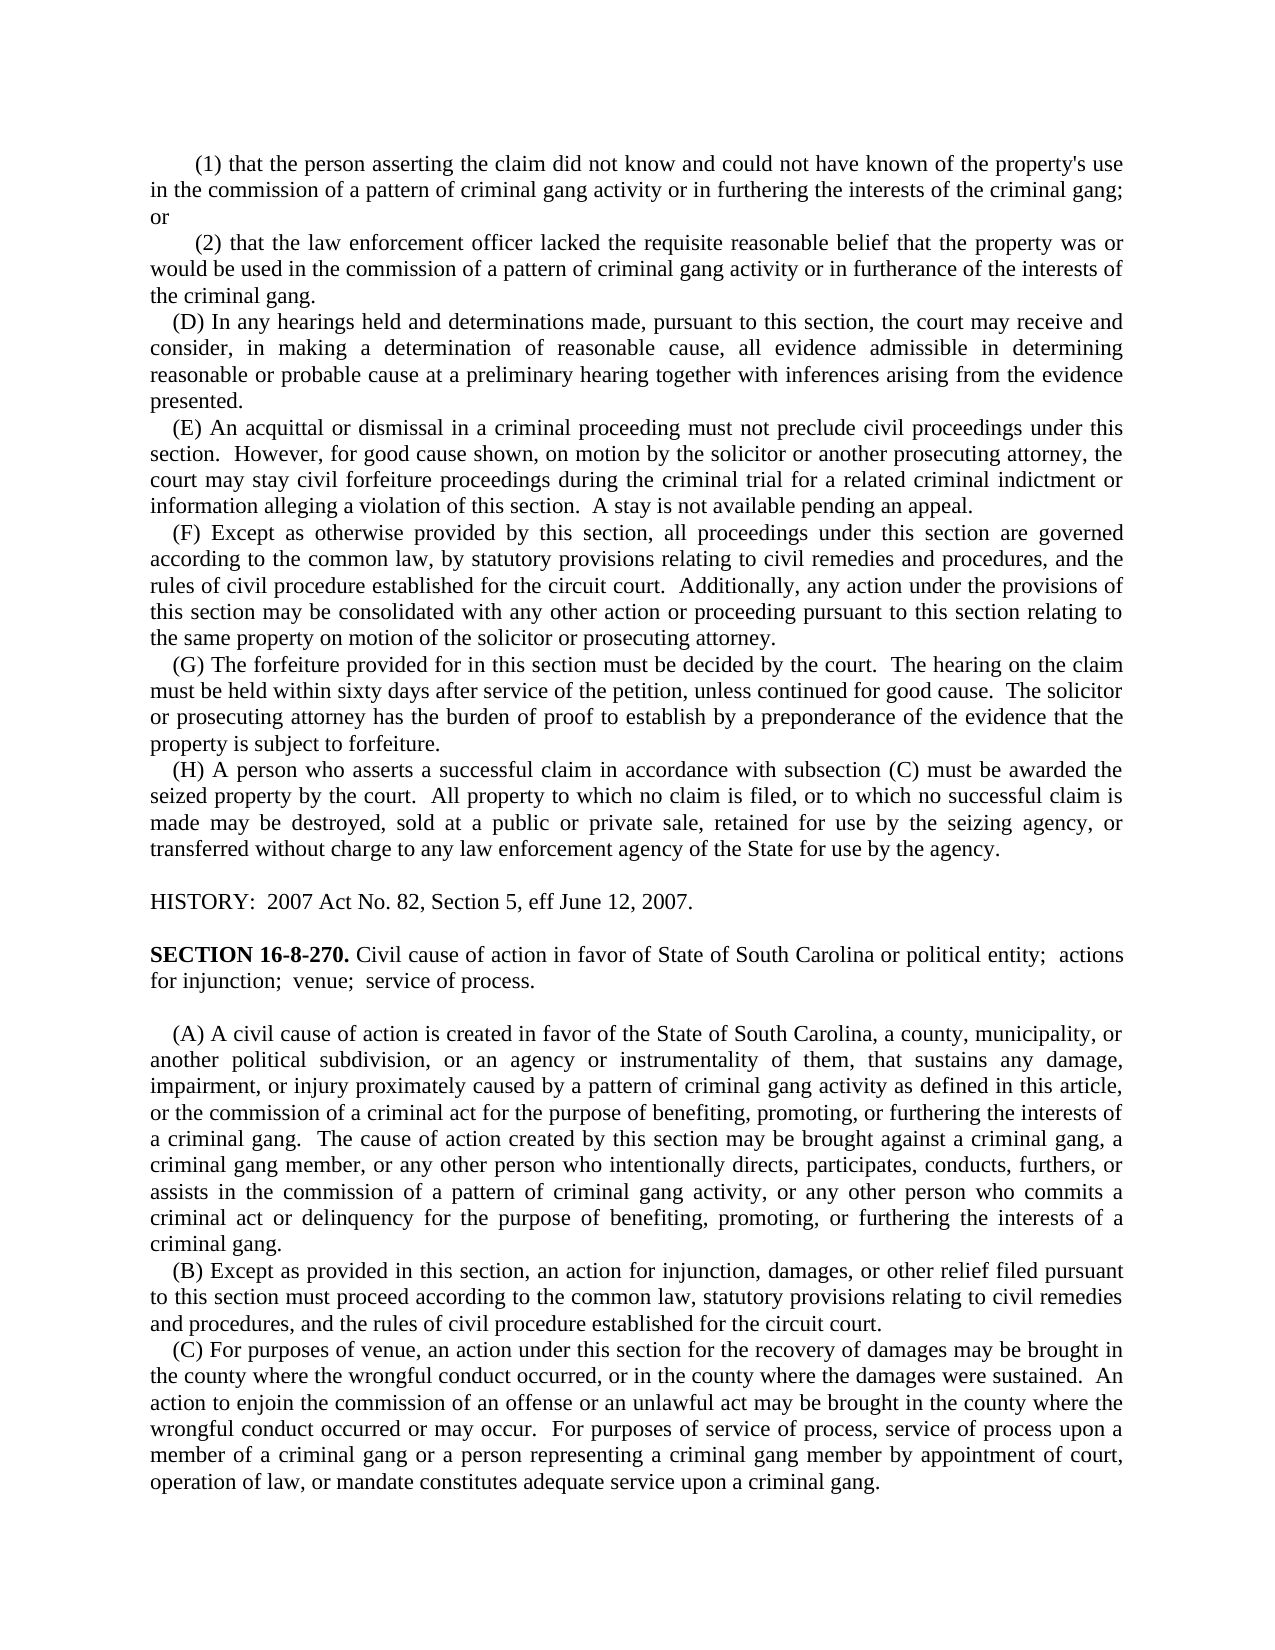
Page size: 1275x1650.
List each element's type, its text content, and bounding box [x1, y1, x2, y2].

text (A) A civil cause of action is created in favor of the State of South Carolina, a county, municipality, or another political subdivision, or an agency or instrumentality of them, that sustains any damage, impairment, or injury proximately caused by a pattern of criminal gang activity as defined in this article, or the commission of a criminal act for the purpose of benefiting, promoting, or furthering the interests of a criminal gang. The cause of action created by this section may be brought against a criminal gang, a criminal gang member, or any other person who intentionally directs, participates, conducts, furthers, or assists in the commission of a pattern of criminal gang activity, or any other person who commits a criminal act or delinquency for the purpose of benefiting, promoting, or furthering the interests of a criminal gang. [150, 1020, 1125, 1257]
text (1) that the person asserting the claim did not know and could not have known of the property's use in the commission of a pattern of criminal gang activity or in furthering the interests of the criminal gang; or [150, 150, 1125, 229]
text (2) that the law enforcement officer lacked the requisite reasonable belief that the property was or would be used in the commission of a pattern of criminal gang activity or in furtherance of the interests of the criminal gang. [150, 229, 1125, 308]
text (G) The forfeiture provided for in this section must be decided by the court. The hearing on the claim must be held within sixty days after service of the petition, unless continued for good cause. The solicitor or prosecuting attorney has the burden of proof to establish by a preponderance of the evidence that the property is subject to forfeiture. [150, 651, 1125, 756]
text (D) In any hearings held and determinations made, pursuant to this section, the court may receive and consider, in making a determination of reasonable cause, all evidence admissible in determining reasonable or probable cause at a preliminary hearing together with inferences arising from the evidence presented. [150, 308, 1125, 413]
text SECTION 16-8-270. Civil cause of action in favor of State of South Carolina or political entity; actions for injunction; venue; service of process. [150, 941, 1125, 993]
text HISTORY: 2007 Act No. 82, Section 5, eff June 12, 2007. [150, 888, 1125, 914]
text (C) For purposes of venue, an action under this section for the recovery of damages may be brought in the county where the wrongful conduct occurred, or in the county where the damages were sustained. An action to enjoin the commission of an offense or an unlawful act may be brought in the county where the wrongful conduct occurred or may occur. For purposes of service of process, service of process upon a member of a criminal gang or a person representing a criminal gang member by appointment of court, operation of law, or mandate constitutes adequate service upon a criminal gang. [150, 1336, 1125, 1494]
text (E) An acquittal or dismissal in a criminal proceeding must not preclude civil proceedings under this section. However, for good cause shown, on motion by the solicitor or another prosecuting attorney, the court may stay civil forfeiture proceedings during the criminal trial for a related criminal indictment or information alleging a violation of this section. A stay is not available pending an appeal. [150, 413, 1125, 519]
text (B) Except as provided in this section, an action for injunction, damages, or other relief filed pursuant to this section must proceed according to the common law, statutory provisions relating to civil remedies and procedures, and the rules of civil procedure established for the circuit court. [150, 1257, 1125, 1336]
text (F) Except as otherwise provided by this section, all proceedings under this section are governed according to the common law, by statutory provisions relating to civil remedies and procedures, and the rules of civil procedure established for the circuit court. Additionally, any action under the provisions of this section may be consolidated with any other action or proceeding pursuant to this section relating to the same property on motion of the solicitor or prosecuting attorney. [150, 519, 1125, 651]
text (H) A person who asserts a successful claim in accordance with subsection (C) must be awarded the seized property by the court. All property to which no claim is filed, or to which no successful claim is made may be destroyed, sold at a public or private sale, retained for use by the seizing agency, or transferred without charge to any law enforcement agency of the State for use by the agency. [150, 756, 1125, 862]
